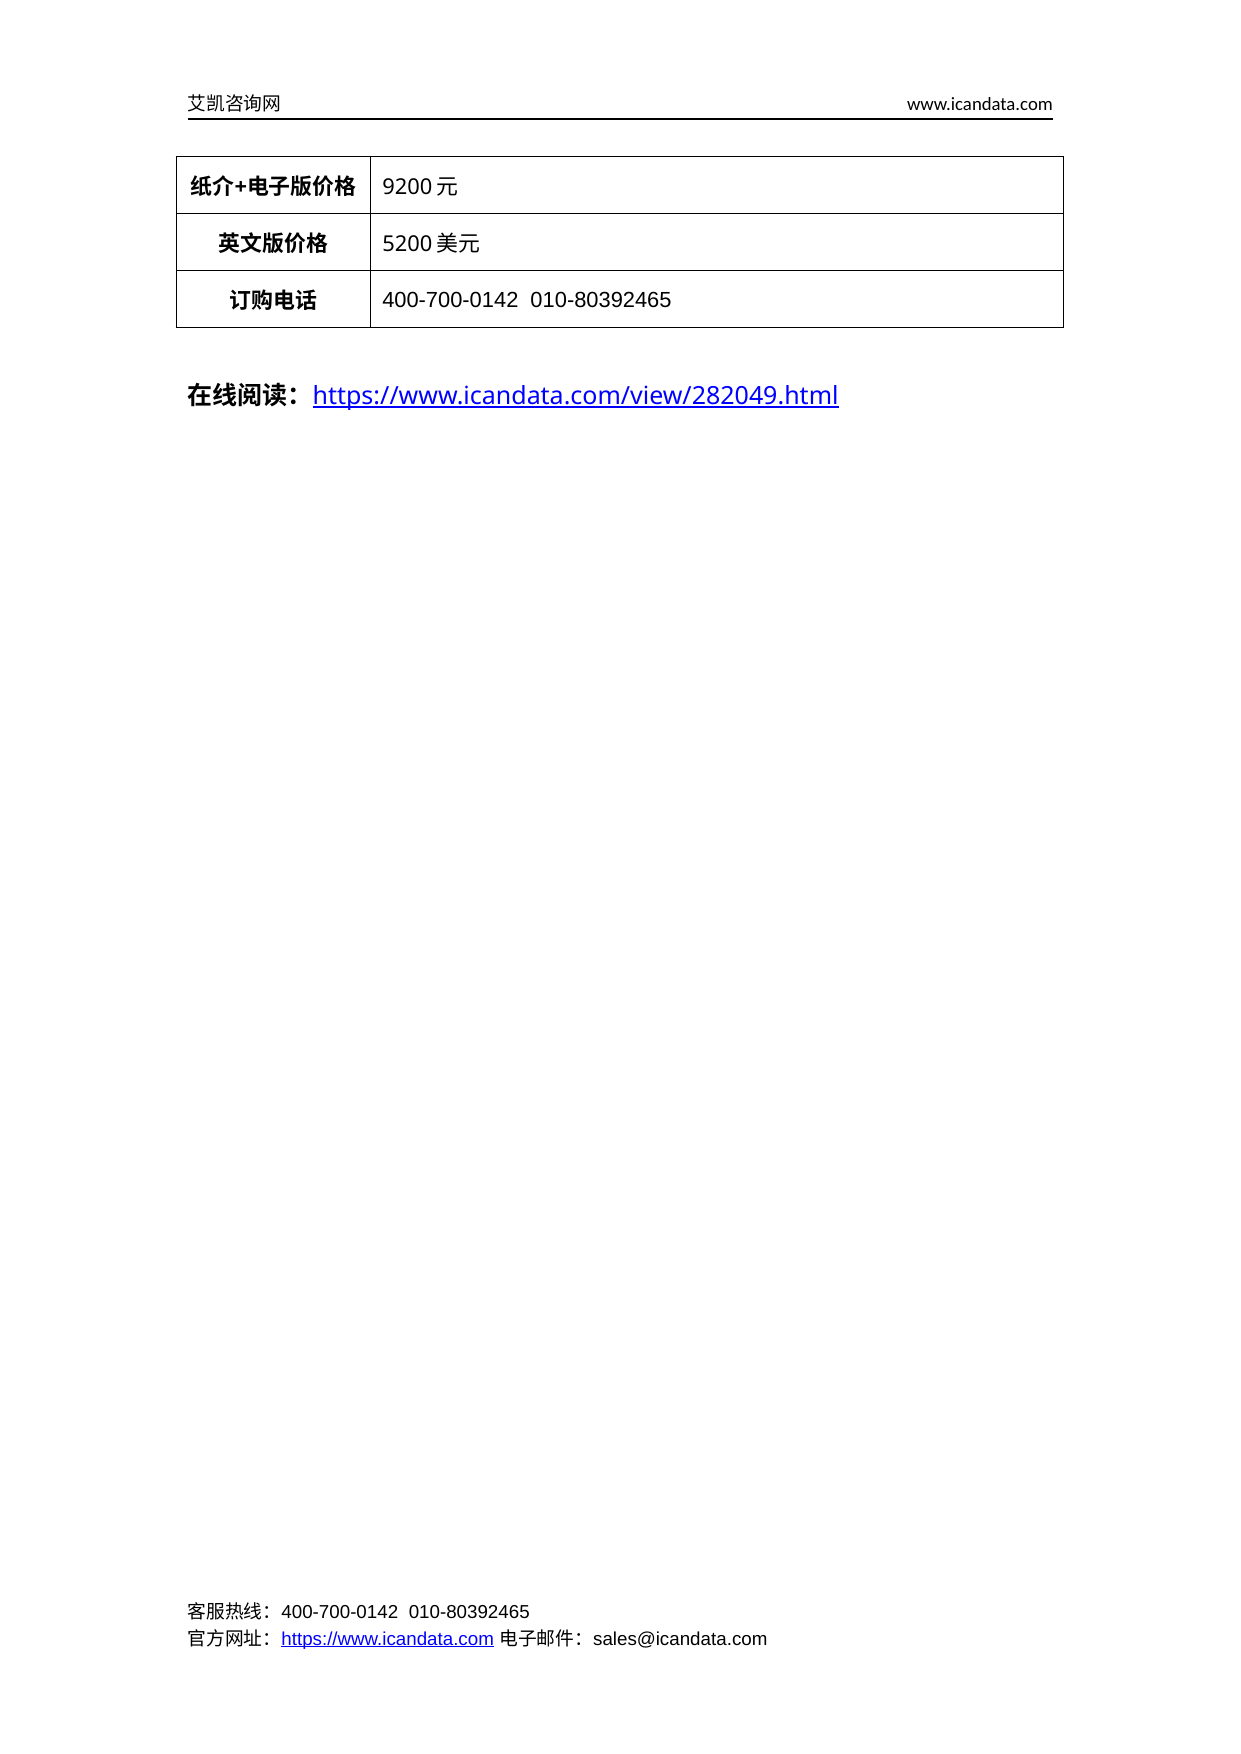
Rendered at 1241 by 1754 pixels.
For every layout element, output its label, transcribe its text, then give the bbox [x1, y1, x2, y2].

table_cell 400-700-0142 010-80392465 [371, 271, 1063, 327]
table_cell 9200元 [371, 157, 1063, 213]
table_cell 订购电话 [177, 271, 370, 327]
table_cell 英文版价格 [177, 214, 370, 270]
text 在线阅读：https://www.icandata.com/view/282049.html [187, 361, 1053, 426]
table_cell 5200美元 [371, 214, 1063, 270]
table_cell 纸介+电子版价格 [177, 157, 370, 213]
